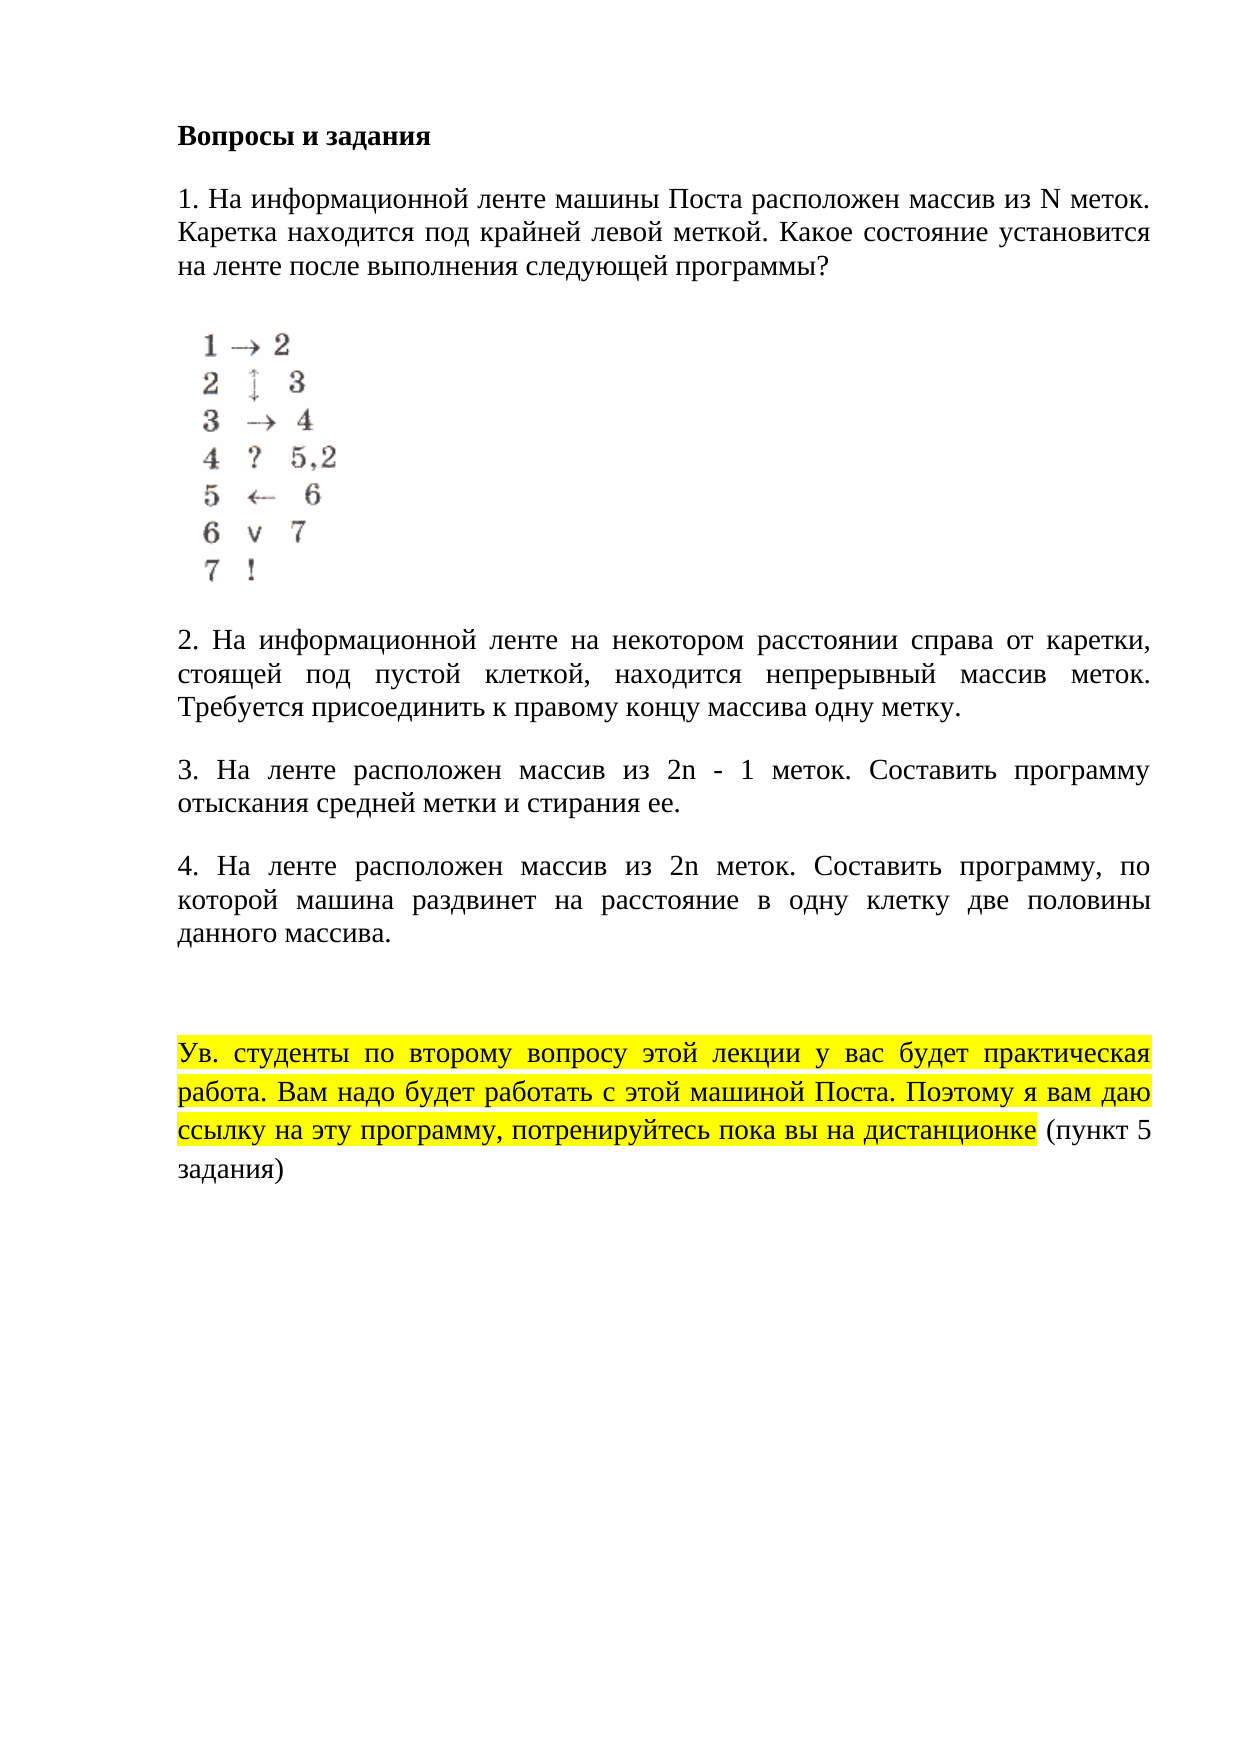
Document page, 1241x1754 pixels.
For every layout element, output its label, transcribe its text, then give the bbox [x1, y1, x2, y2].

text 4. На ленте расположен массив из 2n меток. Составить программу, по которой машина раздвинет на расстояние в одну клетку две половины данного массива. [177, 848, 1152, 949]
text 3. На ленте расположен массив из 2n - 1 меток. Составить программу отыскания средней метки и стирания ее. [177, 752, 1152, 819]
text 1. На информационной ленте машины Поста расположен массив из N меток. Каретка находится под крайней левой меткой. Какое состояние установится на ленте после выполнения следующей программы? [177, 181, 1152, 281]
picture [177, 310, 367, 593]
text 2. На информационной ленте на некотором расстоянии справа от каретки, стоящей под пустой клеткой, находится непрерывный массив меток. Требуется присоединить к правому концу массива одну метку. [177, 622, 1152, 723]
text Вопросы и задания [177, 118, 1152, 152]
text Ув. студенты по второму вопросу этой лекции у вас будет практическая работа. Вам надо будет работать с этой машиной Поста. Поэтому я вам даю ссылку на эту программу, потренируйтесь пока вы на дистанционке (пункт 5 задания) [177, 1107, 1152, 1184]
